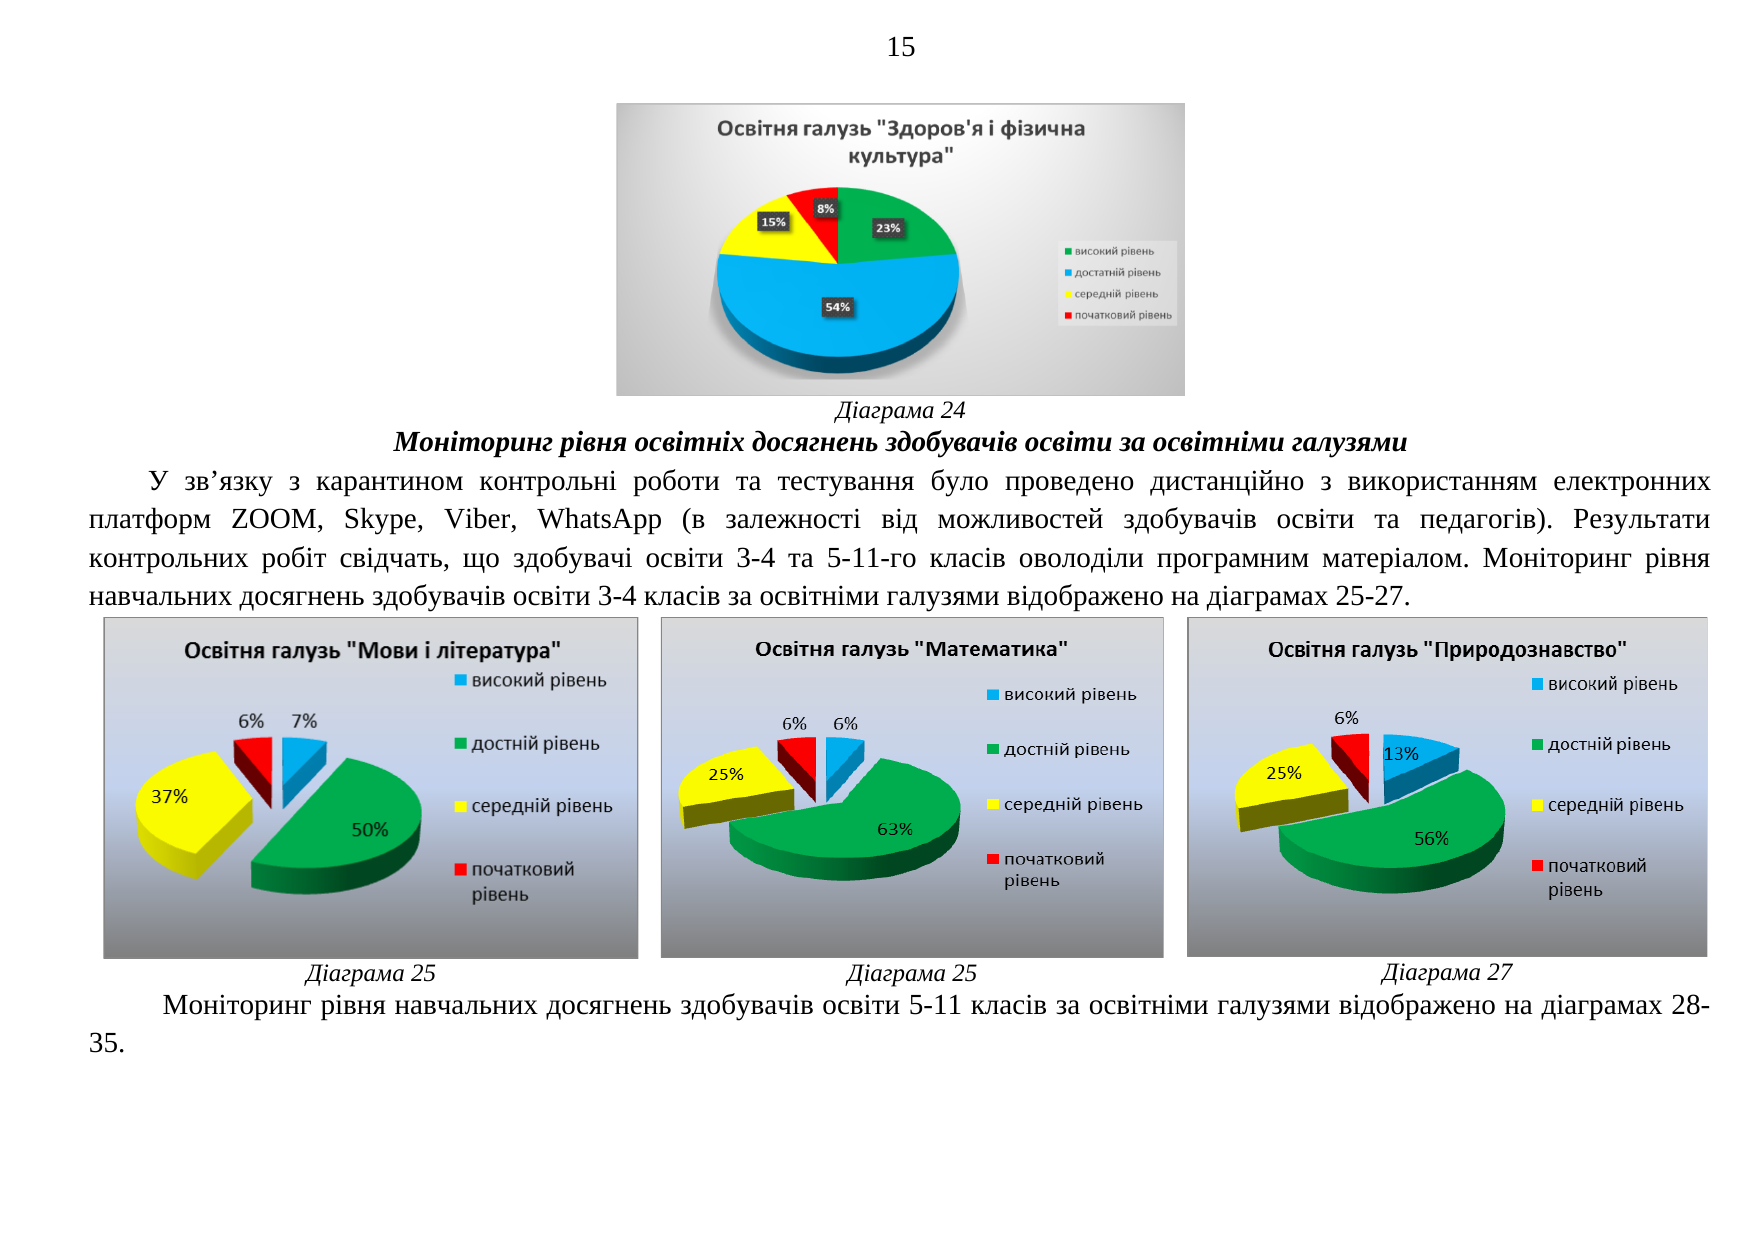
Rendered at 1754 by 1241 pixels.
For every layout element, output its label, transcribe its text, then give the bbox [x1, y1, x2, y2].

picture [660, 617, 1164, 958]
table_header Діаграма 25 [92, 617, 649, 987]
text У зв’язку з карантином контрольні роботи та тестування було проведено дистанційно з використанням електронних платформ ZOOM, Skype, Viber, WhatsApp (в залежності від можливостей здобувачів освіти та педагогів). Результати контрольних робіт свідчать, що здобувачі освіти 3-4 та 5-11-го класів оволоділи програмним матеріалом. Моніторинг рівня навчальних досягнень здобувачів освіти 3-4 класів за освітніми галузями відображено на діаграмах 25-27. [89, 463, 1713, 612]
table_header Діаграма 27 [1175, 617, 1719, 987]
text Моніторинг рівня освітніх досягнень здобувачів освіти за освітніми галузями [89, 424, 1713, 458]
text Моніторинг рівня навчальних досягнень здобувачів освіти 5-11 класів за освітніми галузями відображено на діаграмах 28- 35. [89, 987, 1713, 1059]
picture [1187, 617, 1708, 957]
picture [616, 103, 1185, 396]
picture [103, 617, 639, 959]
table_header Діаграма 25 [650, 617, 1175, 987]
table_cell Діаграма 24 [78, 104, 1724, 424]
